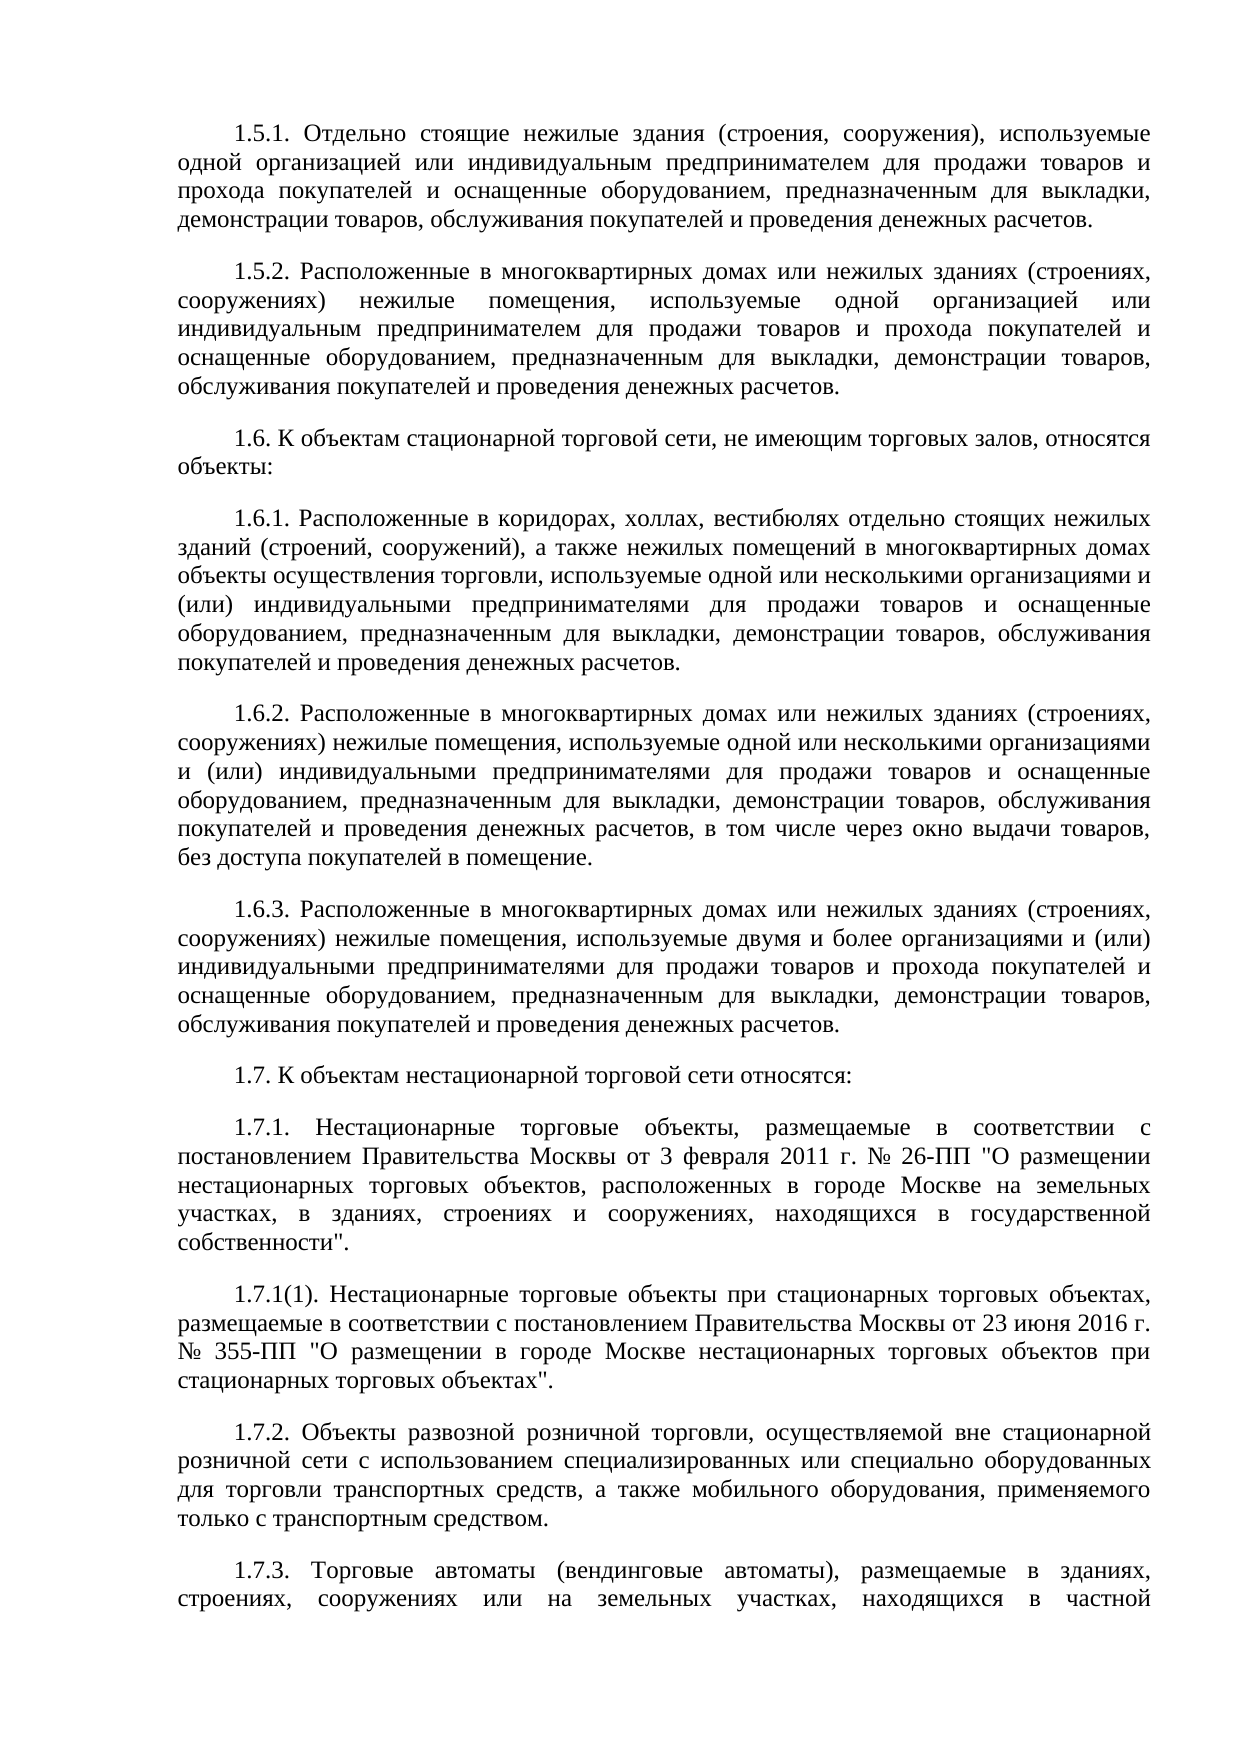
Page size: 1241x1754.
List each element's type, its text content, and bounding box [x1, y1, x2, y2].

text 1.7.1(1). Нестационарные торговые объекты при стационарных торговых объектах, размещаемые в соответствии с постановлением Правительства Москвы от 23 июня 2016 г. № 355-ПП "О размещении в городе Москве нестационарных торговых объектов при стационарных торговых объектах". [177, 1279, 1152, 1394]
text 1.6.3. Расположенные в многоквартирных домах или нежилых зданиях (строениях, сооружениях) нежилые помещения, используемые двумя и более организациями и (или) индивидуальными предпринимателями для продажи товаров и прохода покупателей и оснащенные оборудованием, предназначенным для выкладки, демонстрации товаров, обслуживания покупателей и проведения денежных расчетов. [177, 894, 1152, 1038]
text 1.7.2. Объекты развозной розничной торговли, осуществляемой вне стационарной розничной сети с использованием специализированных или специально оборудованных для торговли транспортных средств, а также мобильного оборудования, применяемого только с транспортным средством. [177, 1417, 1152, 1532]
text 1.7. К объектам нестационарной торговой сети относятся: [177, 1061, 1152, 1089]
text 1.6.1. Расположенные в коридорах, холлах, вестибюлях отдельно стоящих нежилых зданий (строений, сооружений), а также нежилых помещений в многоквартирных домах объекты осуществления торговли, используемые одной или несколькими организациями и (или) индивидуальными предпринимателями для продажи товаров и оснащенные оборудованием, предназначенным для выкладки, демонстрации товаров, обслуживания покупателей и проведения денежных расчетов. [177, 503, 1152, 676]
text 1.6.2. Расположенные в многоквартирных домах или нежилых зданиях (строениях, сооружениях) нежилые помещения, используемые одной или несколькими организациями и (или) индивидуальными предпринимателями для продажи товаров и оснащенные оборудованием, предназначенным для выкладки, демонстрации товаров, обслуживания покупателей и проведения денежных расчетов, в том числе через окно выдачи товаров, без доступа покупателей в помещение. [177, 698, 1152, 871]
text 1.7.1. Нестационарные торговые объекты, размещаемые в соответствии с постановлением Правительства Москвы от 3 февраля 2011 г. № 26-ПП "О размещении нестационарных торговых объектов, расположенных в городе Москве на земельных участках, в зданиях, строениях и сооружениях, находящихся в государственной собственности". [177, 1112, 1152, 1256]
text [177, 1555, 1152, 1612]
text 1.5.1. Отдельно стоящие нежилые здания (строения, сооружения), используемые одной организацией или индивидуальным предпринимателем для продажи товаров и прохода покупателей и оснащенные оборудованием, предназначенным для выкладки, демонстрации товаров, обслуживания покупателей и проведения денежных расчетов. [177, 118, 1152, 233]
text 1.5.2. Расположенные в многоквартирных домах или нежилых зданиях (строениях, сооружениях) нежилые помещения, используемые одной организацией или индивидуальным предпринимателем для продажи товаров и прохода покупателей и оснащенные оборудованием, предназначенным для выкладки, демонстрации товаров, обслуживания покупателей и проведения денежных расчетов. [177, 256, 1152, 400]
text 1.6. К объектам стационарной торговой сети, не имеющим торговых залов, относятся объекты: [177, 423, 1152, 480]
